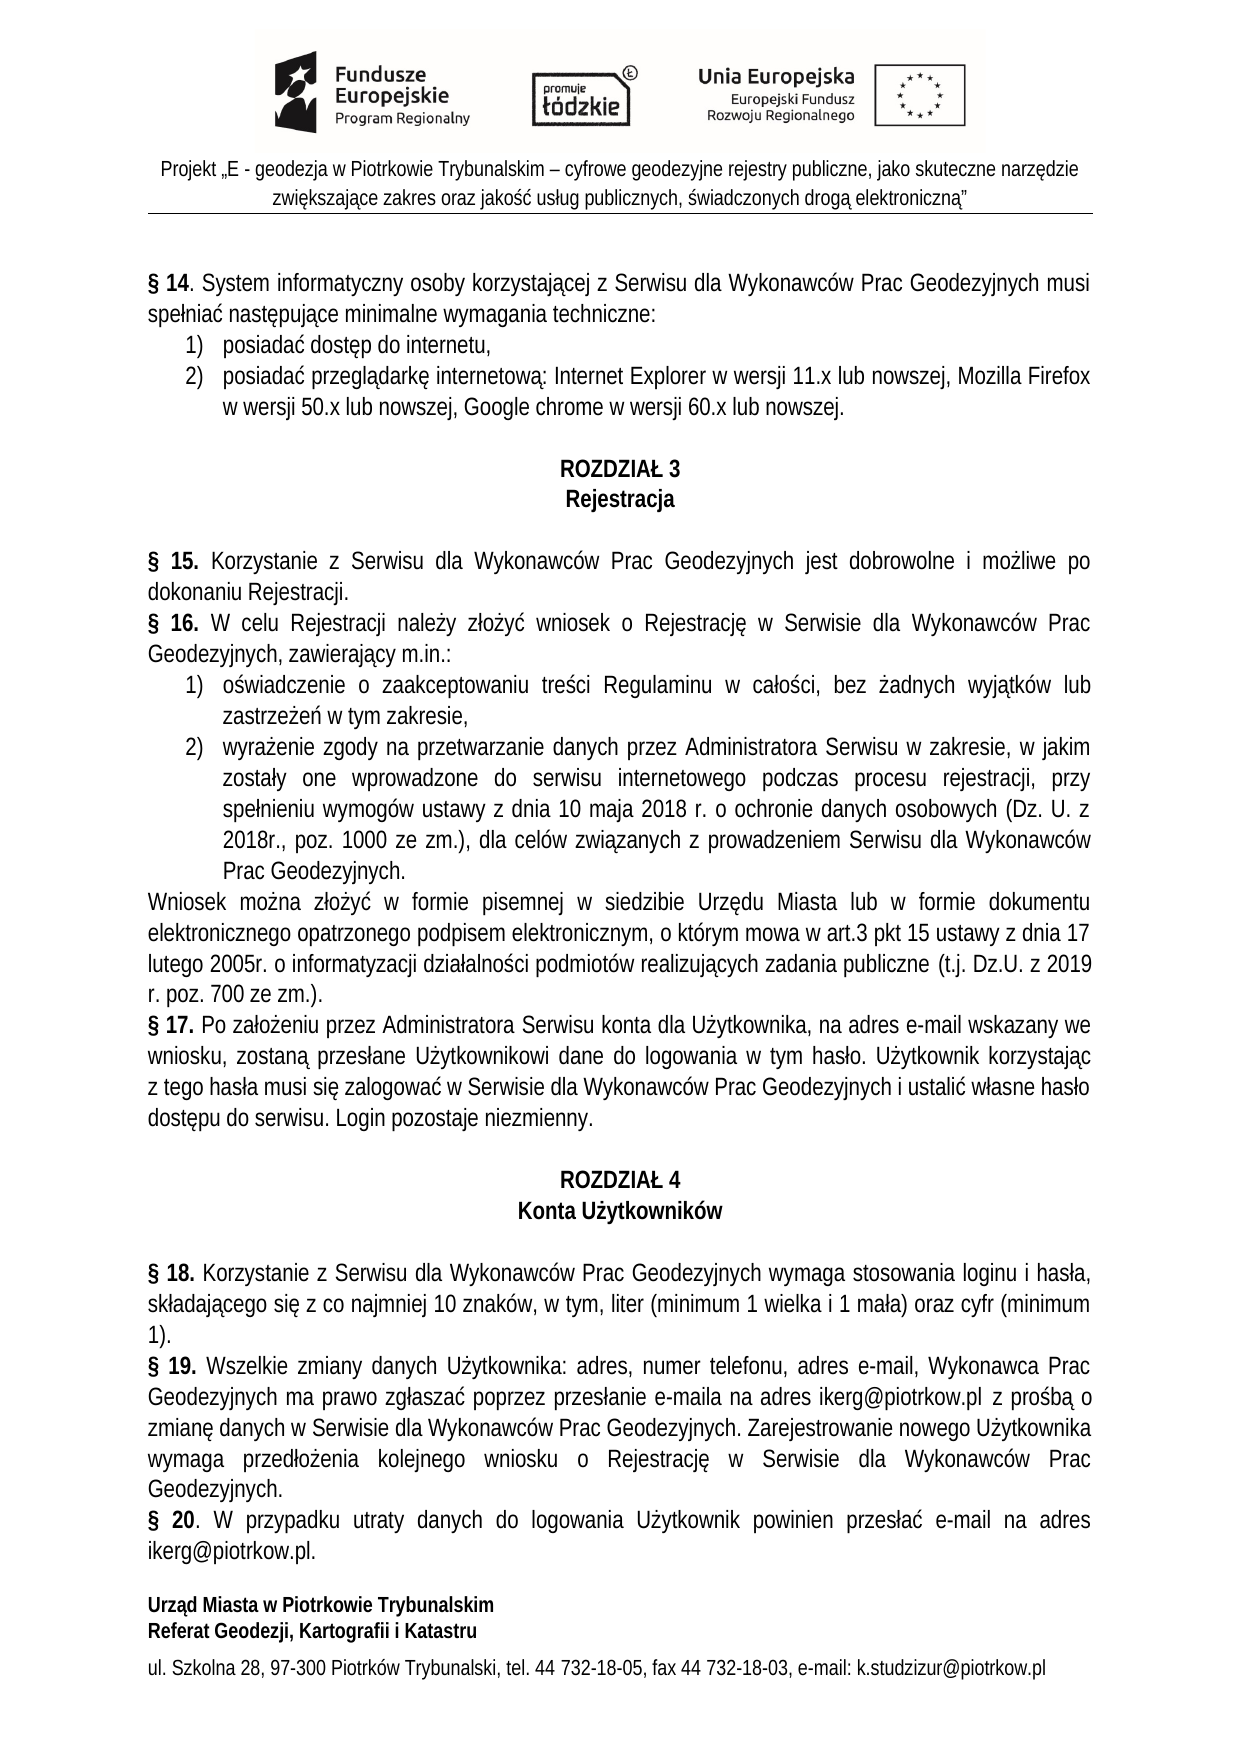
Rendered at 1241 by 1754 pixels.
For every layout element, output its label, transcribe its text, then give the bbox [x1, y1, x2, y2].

text Wniosek można złożyć w formie pisemnej w siedzibie Urzędu Miasta lub w formie dokumentu elektronicznego opatrzonego podpisem elektronicznym, o którym mowa w art.3 pkt 15 ustawy z dnia 17 lutego 2005r. o informatyzacji działalności podmiotów realizujących zadania publiczne (t.j. Dz.U. z 2019 r. poz. 700 ze zm.). [148, 887, 1093, 1008]
text § 20. W przypadku utraty danych do logowania Użytkownik powinien przesłać e-mail na adres ikerg@piotrkow.pl. [148, 1505, 1093, 1565]
text § 15. Korzystanie z Serwisu dla Wykonawców Prac Geodezyjnych jest dobrowolne i możliwe po dokonaniu Rejestracji. [148, 546, 1093, 606]
text Konta Użytkowników [148, 1196, 1093, 1225]
text Rejestracja [148, 484, 1093, 513]
text § 19. Wszelkie zmiany danych Użytkownika: adres, numer telefonu, adres e-mail, Wykonawca Prac Geodezyjnych ma prawo zgłaszać poprzez przesłanie e-maila na adres ikerg@piotrkow.pl z prośbą o zmianę danych w Serwisie dla Wykonawców Prac Geodezyjnych. Zarejestrowanie nowego Użytkownika wymaga przedłożenia kolejnego wniosku o Rejestrację w Serwisie dla Wykonawców Prac Geodezyjnych. [148, 1351, 1093, 1503]
text § 18. Korzystanie z Serwisu dla Wykonawców Prac Geodezyjnych wymaga stosowania loginu i hasła, składającego się z co najmniej 10 znaków, w tym, liter (minimum 1 wielka i 1 mała) oraz cyfr (minimum 1). [148, 1258, 1093, 1348]
picture [254, 29, 986, 153]
text ROZDZIAŁ 3 [148, 453, 1093, 482]
list oświadczenie o zaakceptowaniu treści Regulaminu w całości, bez żadnych wyjątków lub zastrzeżeń w tym zakresie, [185, 670, 1093, 730]
text § 14. System informatyczny osoby korzystającej z Serwisu dla Wykonawców Prac Geodezyjnych musi spełniać następujące minimalne wymagania techniczne: [148, 268, 1093, 327]
list wyrażenie zgody na przetwarzanie danych przez Administratora Serwisu w zakresie, w jakim zostały one wprowadzone do serwisu internetowego podczas procesu rejestracji, przy spełnieniu wymogów ustawy z dnia 10 maja 2018 r. o ochronie danych osobowych (Dz. U. z 2018r., poz. 1000 ze zm.), dla celów związanych z prowadzeniem Serwisu dla Wykonawców Prac Geodezyjnych. [185, 732, 1093, 884]
text § 16. W celu Rejestracji należy złożyć wniosek o Rejestrację w Serwisie dla Wykonawców Prac Geodezyjnych, zawierający m.in.: [148, 608, 1093, 668]
text § 17. Po założeniu przez Administratora Serwisu konta dla Użytkownika, na adres e-mail wskazany we wniosku, zostaną przesłane Użytkownikowi dane do logowania w tym hasło. Użytkownik korzystając z tego hasła musi się zalogować w Serwisie dla Wykonawców Prac Geodezyjnych i ustalić własne hasło dostępu do serwisu. Login pozostaje niezmienny. [148, 1010, 1093, 1132]
list posiadać dostęp do internetu, [185, 330, 1093, 358]
text ROZDZIAŁ 4 [148, 1165, 1093, 1194]
list posiadać przeglądarkę internetową: Internet Explorer w wersji 11.x lub nowszej, Mozilla Firefox w wersji 50.x lub nowszej, Google chrome w wersji 60.x lub nowszej. [185, 361, 1093, 420]
